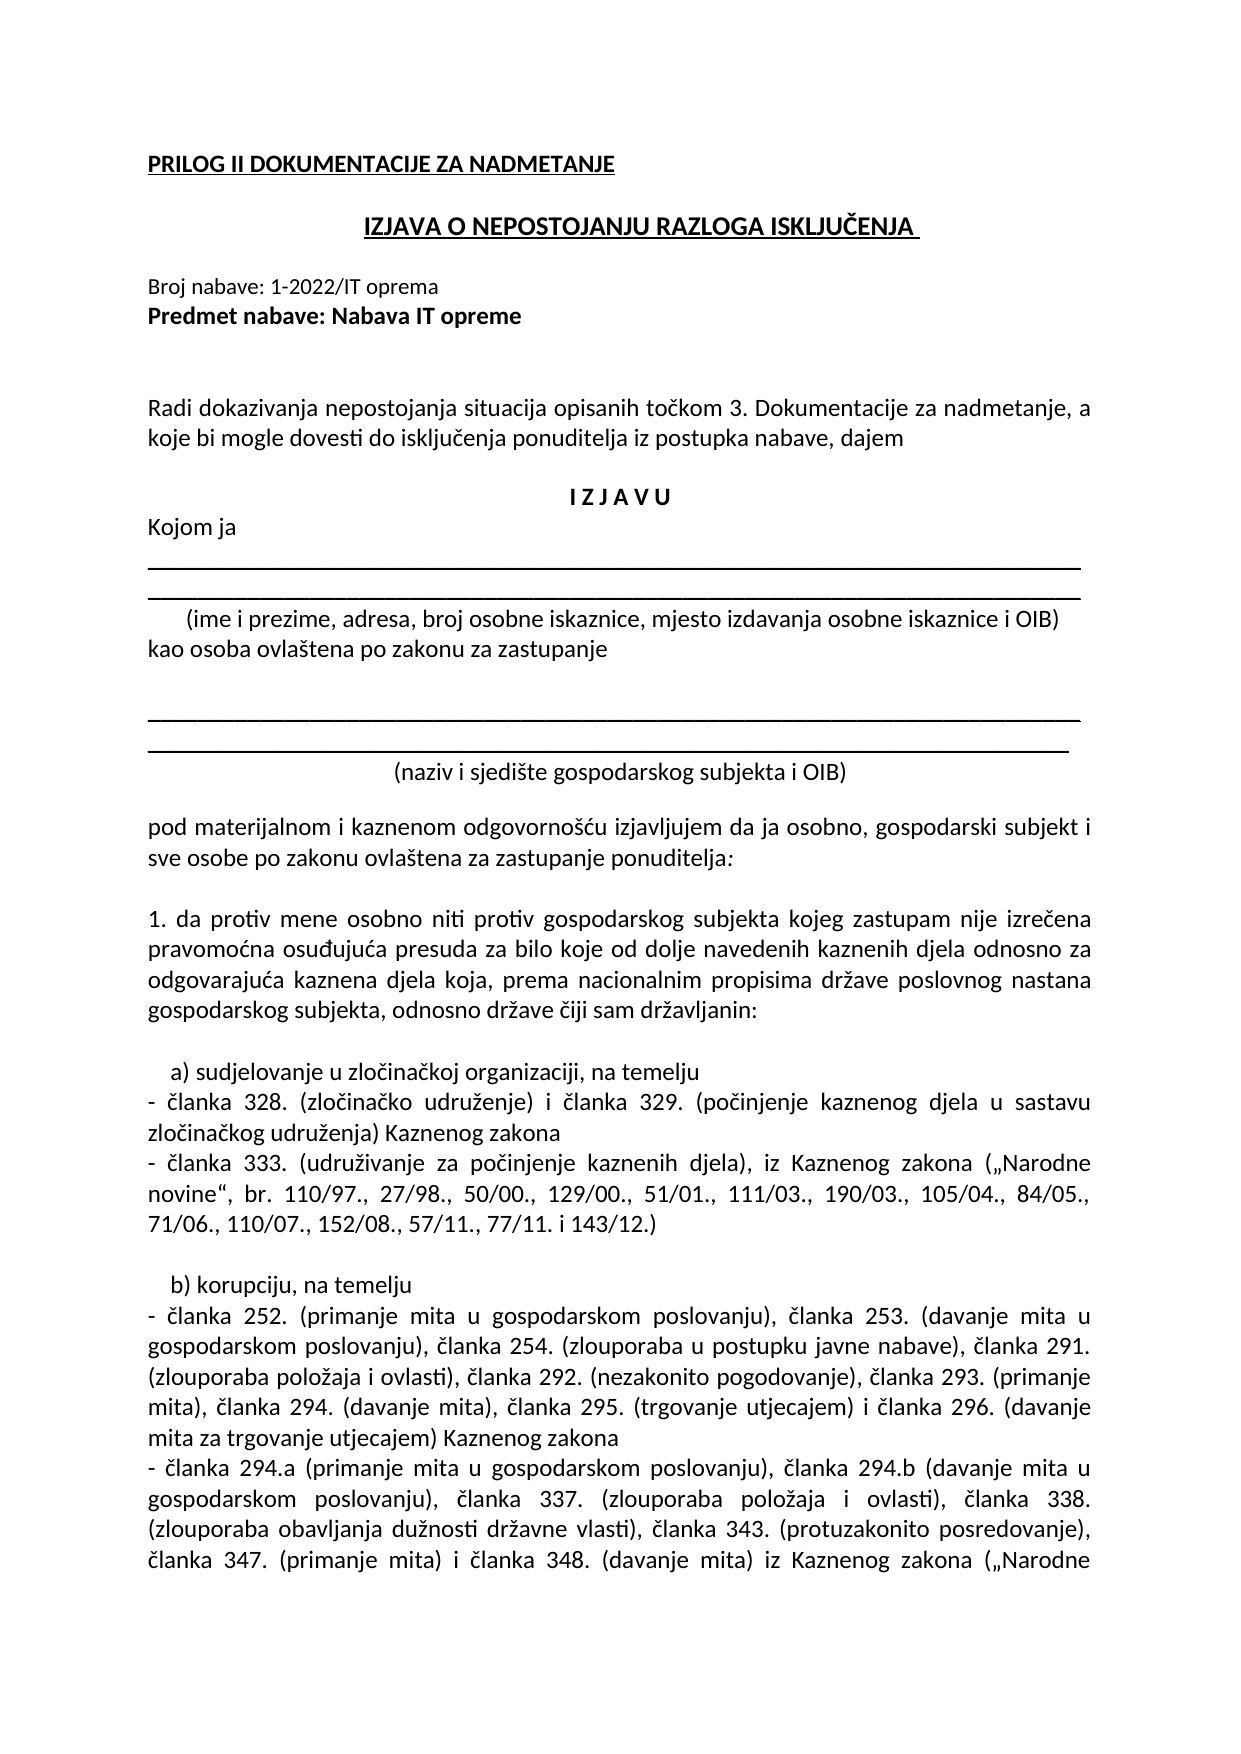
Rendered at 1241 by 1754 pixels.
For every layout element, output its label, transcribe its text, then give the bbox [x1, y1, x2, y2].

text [148, 1452, 1092, 1574]
list (naziv i sjedište gospodarskog subjekta i OIB) [148, 756, 1092, 786]
text Predmet nabave: Nabava IT opreme [148, 300, 1092, 331]
text I Z J A V U [148, 481, 1092, 511]
list kao osoba ovlaštena po zakonu za zastupanje [148, 633, 1092, 664]
text 1. da protiv mene osobno niti protiv gospodarskog subjekta kojeg zastupam nije izrečena pravomoćna osuđujuća presuda za bilo koje od dolje navedenih kaznenih djela odnosno za odgovarajuća kaznena djela koja, prema nacionalnim propisima države poslovnog nastana gospodarskog subjekta, odnosno države čiji sam državljanin: [148, 903, 1092, 1025]
text Radi dokazivanja nepostojanja situacija opisanih točkom 3. Dokumentacije za nadmetanje, a koje bi mogle dovesti do isključenja ponuditelja iz postupka nabave, dajem [148, 392, 1092, 453]
list Kojom ja ______________________________________________________________________________________________________________________________________________________ [148, 511, 1092, 603]
text b) korupciju, na temelju [148, 1269, 1092, 1300]
text pod materijalnom i kaznenom odgovornošću izjavljujem da ja osobno, gospodarski subjekt i sve osobe po zakonu ovlaštena za zastupanje ponuditelja: [148, 812, 1092, 873]
list IZJAVA O NEPOSTOJANJU RAZLOGA ISKLJUČENJA [185, 209, 1092, 242]
text a) sudjelovanje u zločinačkoj organizaciji, na temelju [148, 1056, 1092, 1086]
text - članka 252. (primanje mita u gospodarskom poslovanju), članka 253. (davanje mita u gospodarskom poslovanju), članka 254. (zlouporaba u postupku javne nabave), članka 291. (zlouporaba položaja i ovlasti), članka 292. (nezakonito pogodovanje), članka 293. (primanje mita), članka 294. (davanje mita), članka 295. (trgovanje utjecajem) i članka 296. (davanje mita za trgovanje utjecajem) Kaznenog zakona [148, 1300, 1092, 1452]
text - članka 328. (zločinačko udruženje) i članka 329. (počinjenje kaznenog djela u sastavu zločinačkog udruženja) Kaznenog zakona [148, 1086, 1092, 1147]
text - članka 333. (udruživanje za počinjenje kaznenih djela), iz Kaznenog zakona („Narodne novine“, br. 110/97., 27/98., 50/00., 129/00., 51/01., 111/03., 190/03., 105/04., 84/05., 71/06., 110/07., 152/08., 57/11., 77/11. i 143/12.) [148, 1147, 1092, 1239]
list (ime i prezime, adresa, broj osobne iskaznice, mjesto izdavanja osobne iskaznice i OIB) [148, 603, 1092, 633]
text Broj nabave: 1-2022/IT oprema [148, 272, 1092, 300]
list _____________________________________________________________________________________________________________________________________________________ [148, 694, 1092, 756]
text PRILOG II DOKUMENTACIJE ZA NADMETANJE [148, 148, 1092, 178]
